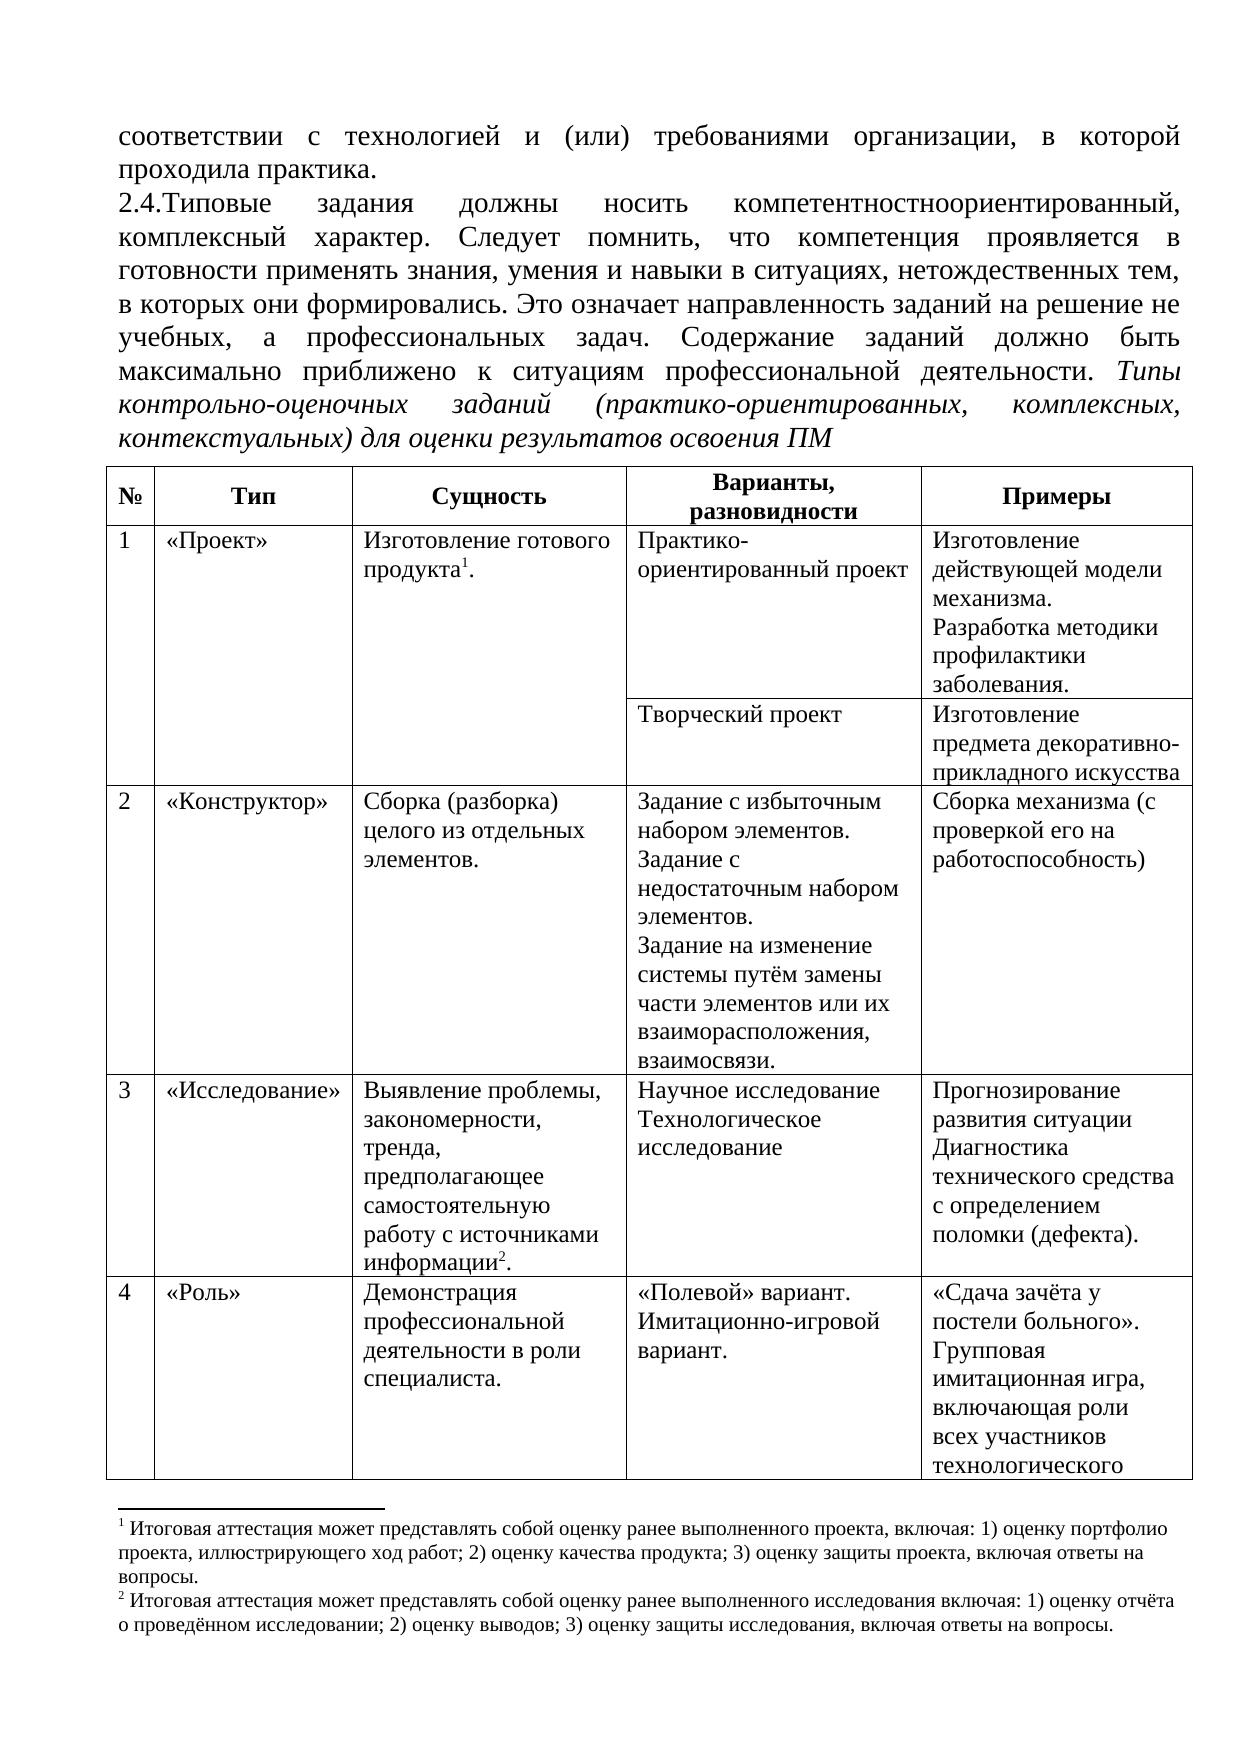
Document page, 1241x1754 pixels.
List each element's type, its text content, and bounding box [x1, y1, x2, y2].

table_cell «Конструктор» [155, 786, 352, 1074]
table_header Примеры [922, 467, 1192, 524]
table_cell Сборка (разборка) целого из отдельных элементов. [353, 786, 626, 1074]
table_header № [107, 467, 154, 524]
table_header Тип [155, 467, 352, 524]
table_cell Творческий проект [627, 699, 921, 785]
table_cell Прогнозирование развития ситуации Диагностика технического средства с определением поломки (дефекта). [922, 1075, 1192, 1276]
text 2.4.Типовые задания должны носить компетентностноориентированный, комплексный характер. Следует помнить, что компетенция проявляется в готовности применять знания, умения и навыки в ситуациях, нетождественных тем, в которых они формировались. Это означает направленность заданий на решение не учебных, а профессиональных задач. Содержание заданий должно быть максимально приближено к ситуациям профессиональной деятельности. Типы контрольно-оценочных заданий (практико-ориентированных, комплексных, контекстуальных) для оценки результатов освоения ПМ [118, 185, 1181, 453]
table_header Сущность [353, 467, 626, 524]
table_cell 4 [107, 1277, 154, 1478]
table_cell Сборка механизма (с проверкой его на работоспособность) [922, 786, 1192, 1074]
table_cell 3 [107, 1075, 154, 1276]
table_cell Научное исследование Технологическое исследование [627, 1075, 921, 1276]
table_cell «Роль» [155, 1277, 352, 1478]
table_cell «Проект» [155, 526, 352, 785]
table_cell «Исследование» [155, 1075, 352, 1276]
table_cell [627, 1277, 921, 1478]
table_cell 2 [107, 786, 154, 1074]
table_cell Изготовление действующей модели механизма. Разработка методики профилактики заболевания. [922, 526, 1192, 698]
table_cell Выявление проблемы, закономерности, тренда, предполагающее самостоятельную работу с источниками информации. [353, 1075, 626, 1276]
table_cell Практико-ориентированный проект [627, 526, 921, 698]
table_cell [922, 1277, 1192, 1478]
table_cell 1 [107, 526, 154, 785]
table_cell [353, 1277, 626, 1478]
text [118, 118, 1181, 185]
table_cell Задание с избыточным набором элементов. Задание с недостаточным набором элементов. Задание на изменение системы путём замены части элементов или их взаиморасположения, взаимосвязи. [627, 786, 921, 1074]
table_cell Изготовление предмета декоративно-прикладного искусства [922, 699, 1192, 785]
table_cell Изготовление готового продукта. [353, 526, 626, 785]
table_header Варианты, разновидности [627, 467, 921, 524]
